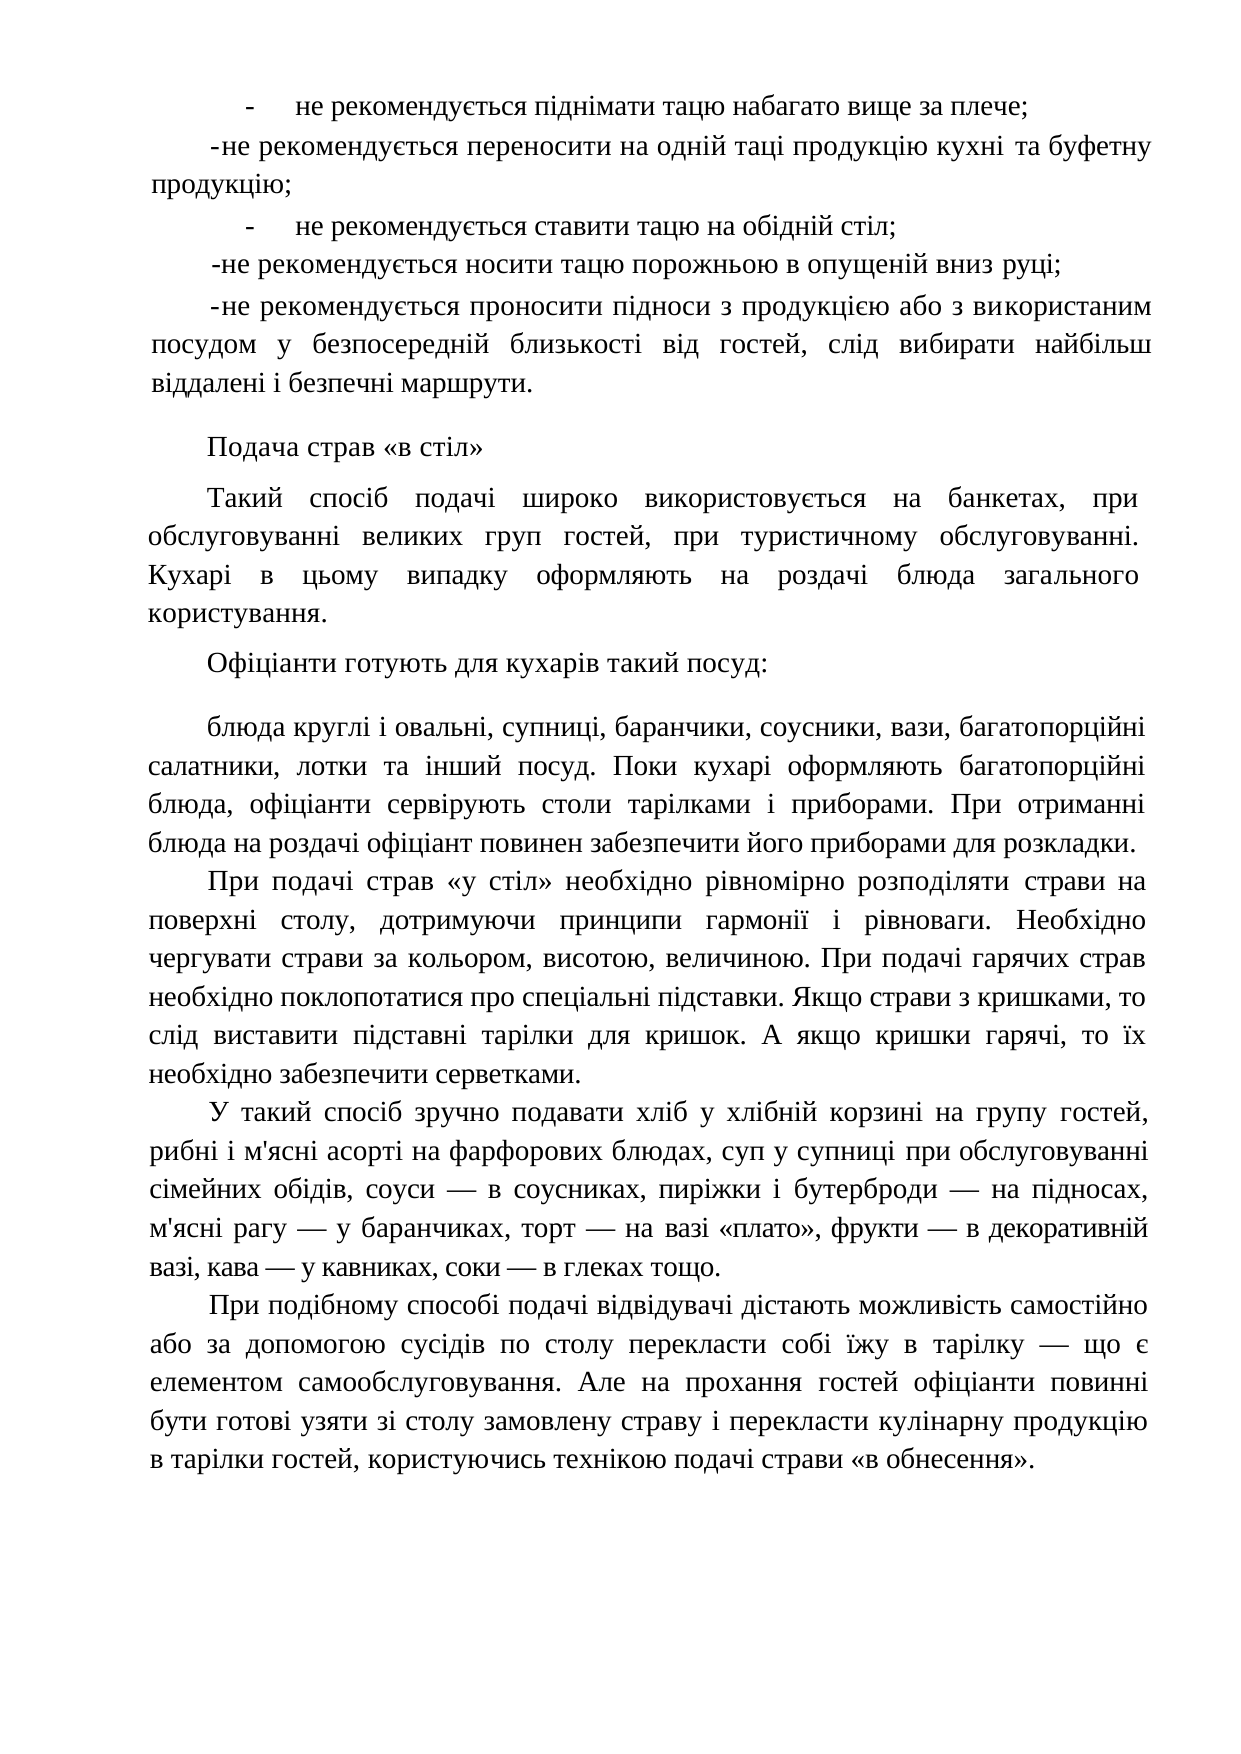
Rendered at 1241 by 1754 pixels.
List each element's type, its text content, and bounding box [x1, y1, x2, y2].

text -не рекомендується носити тацю порожньою в опущеній вниз руці; [152, 246, 1142, 280]
text При подібному способі подачі відвідувачі дістають можливість самостійно або за допомогою сусідів по столу перекласти собі їжу в тарілку — що є елементом самообслуговування. Але на прохання гостей офіціанти повинні бути готові узяти зі столу замовлену страву і перекласти кулінарну продукцію в тарілки гостей, користуючись технікою подачі страви «в обнесення». [149, 1287, 1148, 1475]
list не рекомендується ставити тацю на обідній стіл; [186, 208, 1152, 241]
text Такий спосіб подачі широко використовується на банкетах, при обслуговуванні великих груп гостей, при туристичному обслуговуванні. Кухарі в цьому випадку оформляють на роздачі блюда загального користування. [148, 480, 1139, 629]
text Подача страв «в стіл» [148, 429, 1141, 463]
text блюда круглі і овальні, супниці, баранчики, соусники, вази, багатопорційні салатники, лотки та інший посуд. Поки кухарі оформляють багатопорційні блюда, офіціанти сервірують столи тарілками і приборами. При отриманні блюда на роздачі офіціант повинен забезпечити його приборами для розкладки. [148, 709, 1145, 858]
text - не рекомендується проносити підноси з продукцією або з використаним посудом у безпосередній близькості від гостей, слід вибирати найбільш віддалені і безпечні маршрути. [151, 288, 1152, 399]
list не рекомендується переносити на одній таці продукцію кухні та буфетну продукцію; [151, 128, 1152, 200]
list не рекомендується піднімати тацю набагато вище за плече; [186, 88, 1152, 122]
text Офіціанти готують для кухарів такий посуд: [148, 646, 1139, 679]
text При подачі страв «у стіл» необхідно рівномірно розподіляти страви на поверхні столу, дотримуючи принципи гармонії і рівноваги. Необхідно чергувати страви за кольором, висотою, величиною. При подачі гарячих страв необхідно поклопотатися про спеціальні підставки. Якщо страви з кришками, то слід виставити підставні тарілки для кришок. А якщо кришки гарячі, то їх необхідно забезпечити серветками. [148, 863, 1146, 1089]
text У такий спосіб зручно подавати хліб у хлібній корзині на групу гостей, рибні і м'ясні асорті на фарфорових блюдах, суп у супниці при обслуговуванні сімейних обідів, соуси — в соусниках, пиріжки і бутерброди — на підносах, м'ясні рагу — у баранчиках, торт — на вазі «плато», фрукти — в декоративній вазі, кава — у кавниках, соки — в глеках тощо. [149, 1094, 1149, 1282]
